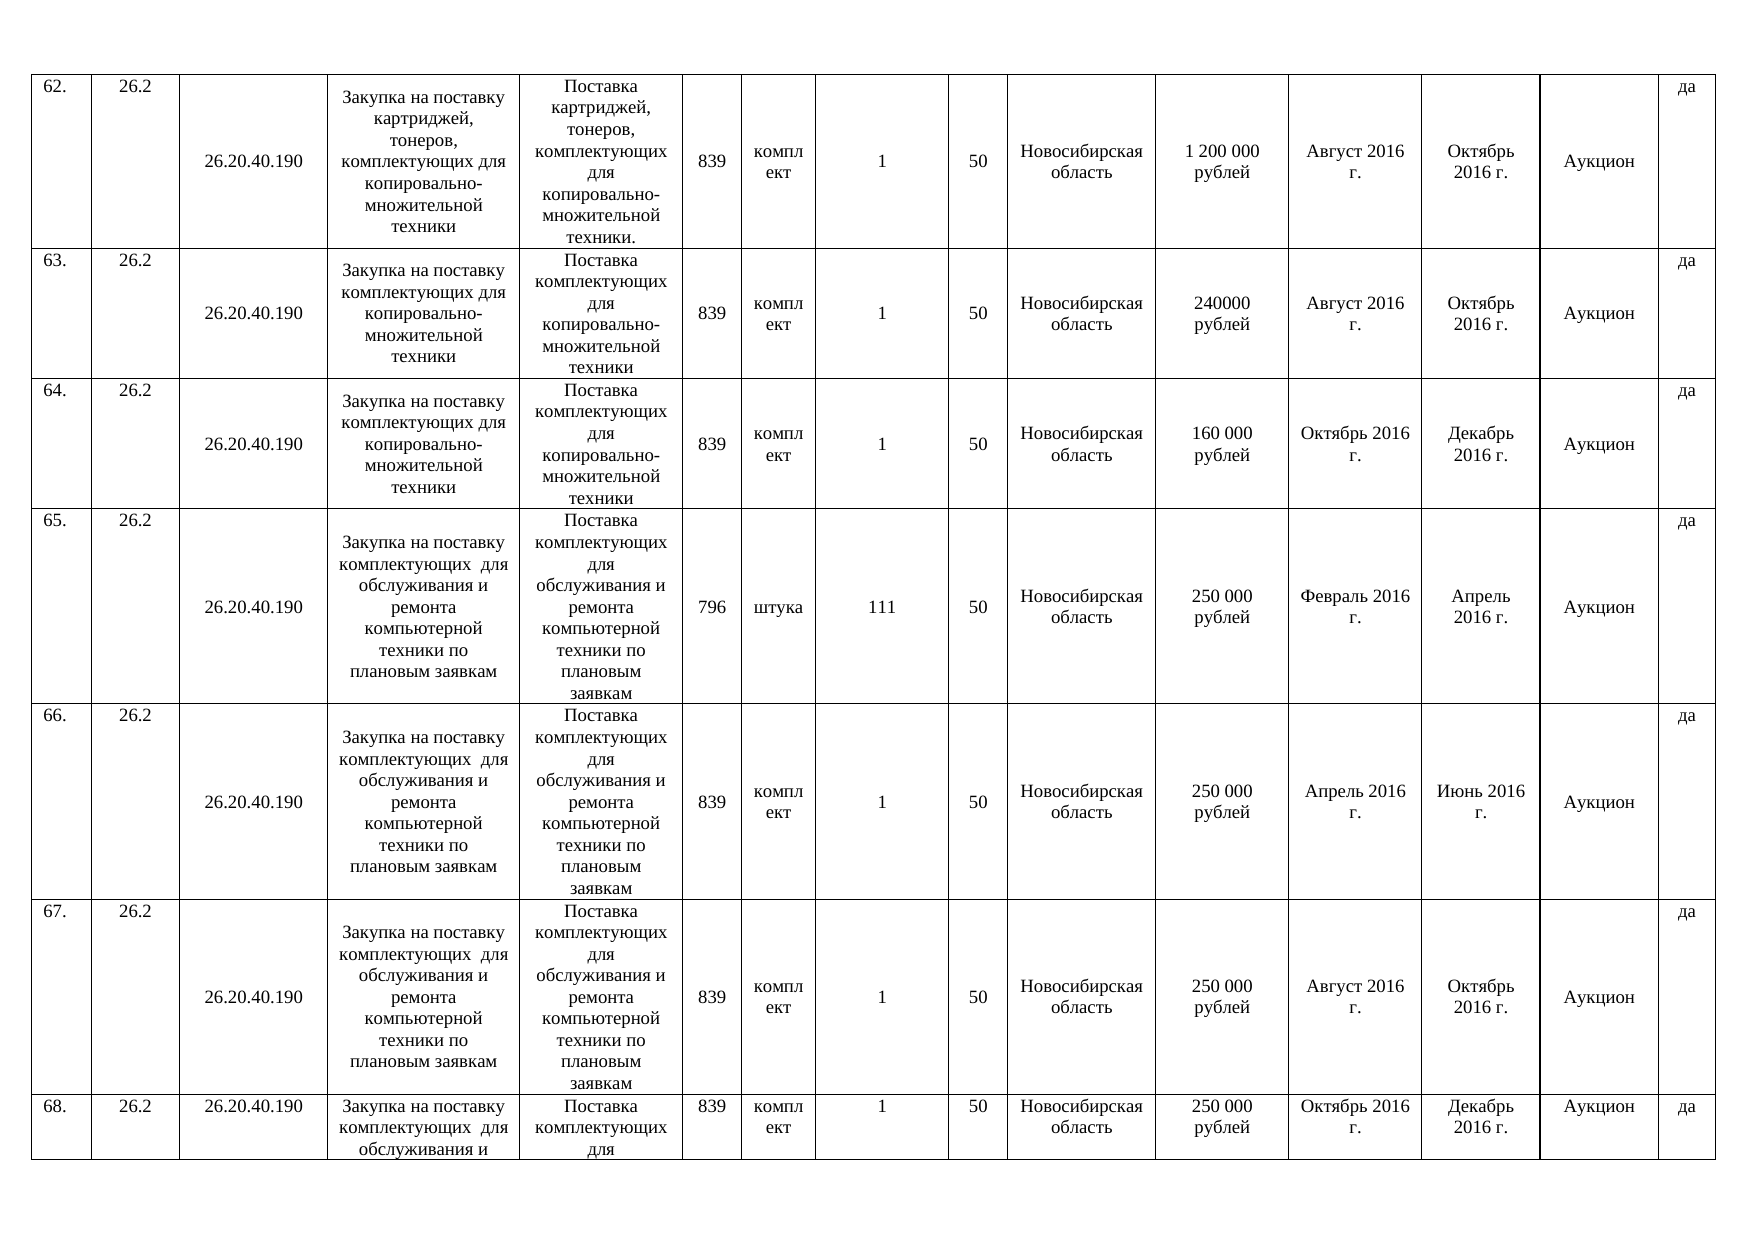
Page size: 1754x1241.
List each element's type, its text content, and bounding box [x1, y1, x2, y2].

table_cell штука [742, 509, 815, 703]
table_cell Аукцион [1541, 75, 1658, 247]
table_cell 50 [949, 379, 1007, 508]
table_cell 50 [949, 1095, 1007, 1159]
table_cell Декабрь 2016 г. [1422, 379, 1539, 508]
table_cell Август 2016 г. [1289, 900, 1421, 1093]
table_cell 839 [683, 704, 741, 898]
table_cell 796 [683, 509, 741, 703]
table_cell 839 [683, 900, 741, 1093]
table_cell [32, 509, 91, 703]
table_cell 50 [949, 509, 1007, 703]
table_cell да [1659, 249, 1715, 378]
table_cell Закупка на поставку комплектующих для копировально-множительной техники [328, 249, 519, 378]
table_cell 26.20.40.190 [180, 1095, 327, 1159]
table_cell комплект [742, 900, 815, 1093]
table_cell Февраль 2016 г. [1289, 509, 1421, 703]
table_cell Октябрь 2016 г. [1422, 900, 1539, 1093]
table_cell 26.20.40.190 [180, 379, 327, 508]
table_cell Поставка комплектующих для копировально-множительной техники [520, 379, 682, 508]
table_cell Аукцион [1541, 1095, 1658, 1159]
table_cell комплект [742, 379, 815, 508]
table_cell Новосибирская область [1008, 704, 1155, 898]
table_cell Декабрь 2016 г. [1422, 1095, 1539, 1159]
table_cell Аукцион [1541, 379, 1658, 508]
table_cell Закупка на поставку комплектующих для обслуживания и ремонта компьютерной техники по плановым заявкам [328, 509, 519, 703]
table_cell 26.2 [92, 1095, 179, 1159]
table_cell Аукцион [1541, 900, 1658, 1093]
table_cell Поставка комплектующих для обслуживания и ремонта компьютерной техники по плановым заявкам [520, 900, 682, 1093]
table_cell 1 [816, 75, 948, 247]
table_cell 250 000 рублей [1156, 900, 1288, 1093]
table_cell 839 [683, 379, 741, 508]
table_cell да [1659, 379, 1715, 508]
table_cell 26.20.40.190 [180, 509, 327, 703]
table_cell [32, 379, 91, 508]
table_cell 839 [683, 249, 741, 378]
table_cell 26.20.40.190 [180, 900, 327, 1093]
table_cell 1 [816, 704, 948, 898]
table_cell 26.2 [92, 249, 179, 378]
table_cell Август 2016 г. [1289, 249, 1421, 378]
table_cell Поставка комплектующих для копировально-множительной техники [520, 249, 682, 378]
table_cell 26.2 [92, 379, 179, 508]
table_cell да [1659, 75, 1715, 247]
table_cell Август 2016 г. [1289, 75, 1421, 247]
table_cell [32, 75, 91, 247]
table_cell Июнь 2016 г. [1422, 704, 1539, 898]
table_cell 1 [816, 249, 948, 378]
table_cell Закупка на поставку комплектующих для обслуживания и ремонта компьютерной техники по плановым заявкам [328, 704, 519, 898]
table_cell да [1659, 704, 1715, 898]
table_cell Закупка на поставку комплектующих для обслуживания и ремонта компьютерной техники по плановым заявкам [328, 900, 519, 1093]
table_cell 1 [816, 900, 948, 1093]
table_cell 111 [816, 509, 948, 703]
table_cell 839 [683, 1095, 741, 1159]
table_cell 26.2 [92, 75, 179, 247]
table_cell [1008, 75, 1155, 247]
table_cell 26.20.40.190 [180, 249, 327, 378]
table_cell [520, 1095, 682, 1159]
table_cell 26.20.40.190 [180, 75, 327, 247]
table_cell Аукцион [1541, 509, 1658, 703]
table_cell Новосибирская область [1008, 509, 1155, 703]
table_cell 250 000 рублей [1156, 704, 1288, 898]
table_cell 50 [949, 900, 1007, 1093]
table_cell 1 [816, 379, 948, 508]
table_cell 50 [949, 249, 1007, 378]
table_cell Поставка комплектующих для обслуживания и ремонта компьютерной техники по плановым заявкам [520, 509, 682, 703]
table_cell комплект [742, 704, 815, 898]
table_cell комплект [742, 1095, 815, 1159]
table_cell Закупка на поставку комплектующих для копировально-множительной техники [328, 379, 519, 508]
table_cell Октябрь 2016 г. [1289, 379, 1421, 508]
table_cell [1008, 1095, 1155, 1159]
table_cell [328, 1095, 519, 1159]
table_cell 250 000 рублей [1156, 1095, 1288, 1159]
table_cell Апрель 2016 г. [1289, 704, 1421, 898]
table_cell 26.2 [92, 900, 179, 1093]
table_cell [520, 75, 682, 247]
table_cell Аукцион [1541, 704, 1658, 898]
table_cell 240000 рублей [1156, 249, 1288, 378]
table_cell 839 [683, 75, 741, 247]
table_cell 1 200 000 рублей [1156, 75, 1288, 247]
table_cell Новосибирская область [1008, 379, 1155, 508]
table_cell Октябрь 2016 г. [1289, 1095, 1421, 1159]
table_cell 50 [949, 75, 1007, 247]
table_cell Апрель 2016 г. [1422, 509, 1539, 703]
table_cell [32, 1095, 91, 1159]
table_cell Поставка комплектующих для обслуживания и ремонта компьютерной техники по плановым заявкам [520, 704, 682, 898]
table_cell 1 [816, 1095, 948, 1159]
table_cell 26.2 [92, 704, 179, 898]
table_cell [328, 75, 519, 247]
table_cell 26.20.40.190 [180, 704, 327, 898]
table_cell 50 [949, 704, 1007, 898]
table_cell [32, 704, 91, 898]
table_cell комплект [742, 75, 815, 247]
table_cell комплект [742, 249, 815, 378]
table_cell да [1659, 900, 1715, 1093]
table_cell 26.2 [92, 509, 179, 703]
table_cell Октябрь 2016 г. [1422, 249, 1539, 378]
table_cell 250 000 рублей [1156, 509, 1288, 703]
table_cell [32, 900, 91, 1093]
table_cell [32, 249, 91, 378]
table_cell Аукцион [1541, 249, 1658, 378]
table_cell Новосибирская область [1008, 249, 1155, 378]
table_cell 160 000 рублей [1156, 379, 1288, 508]
table_cell Новосибирская область [1008, 900, 1155, 1093]
table_cell Октябрь 2016 г. [1422, 75, 1539, 247]
table_cell да [1659, 1095, 1715, 1159]
table_cell да [1659, 509, 1715, 703]
